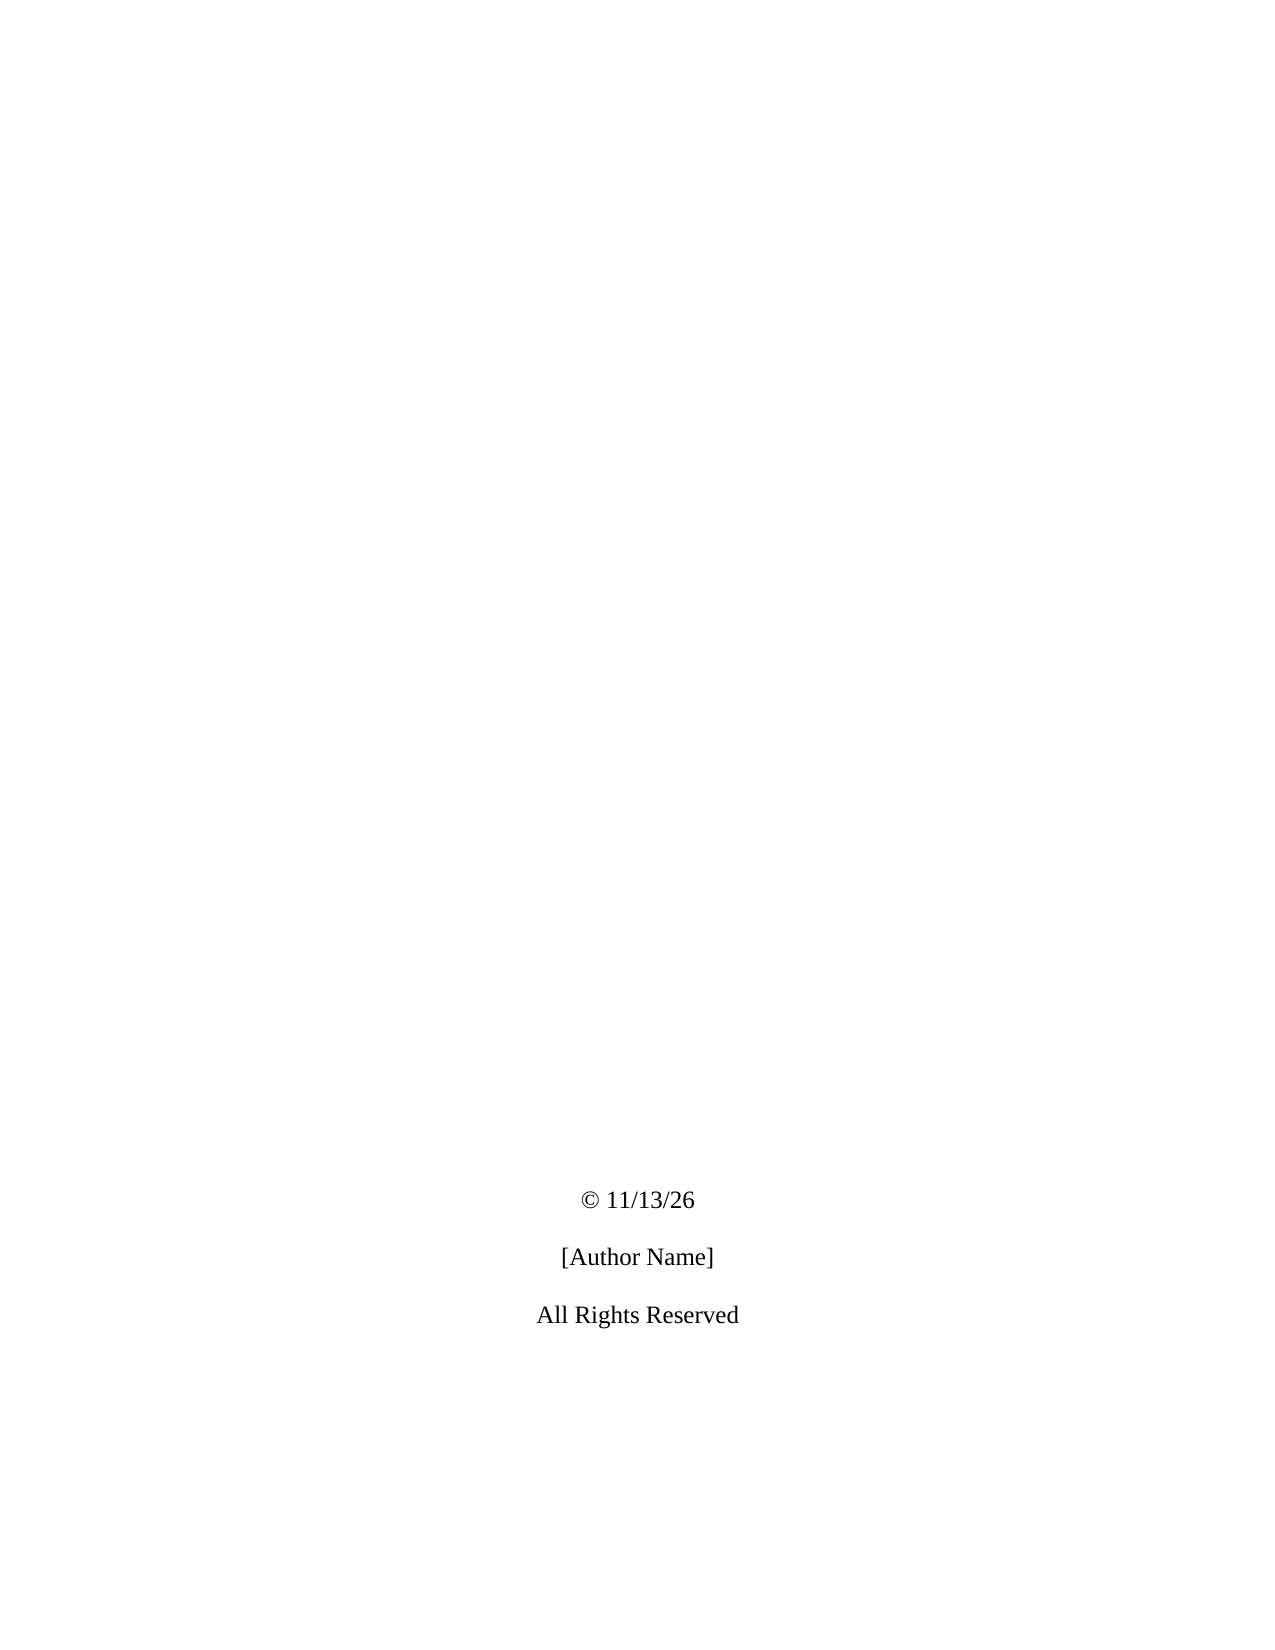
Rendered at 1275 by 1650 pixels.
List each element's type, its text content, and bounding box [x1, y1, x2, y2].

text [Author Name] [150, 1242, 1125, 1271]
text © 2023 [150, 1185, 1125, 1214]
text All Rights Reserved [150, 1300, 1125, 1329]
